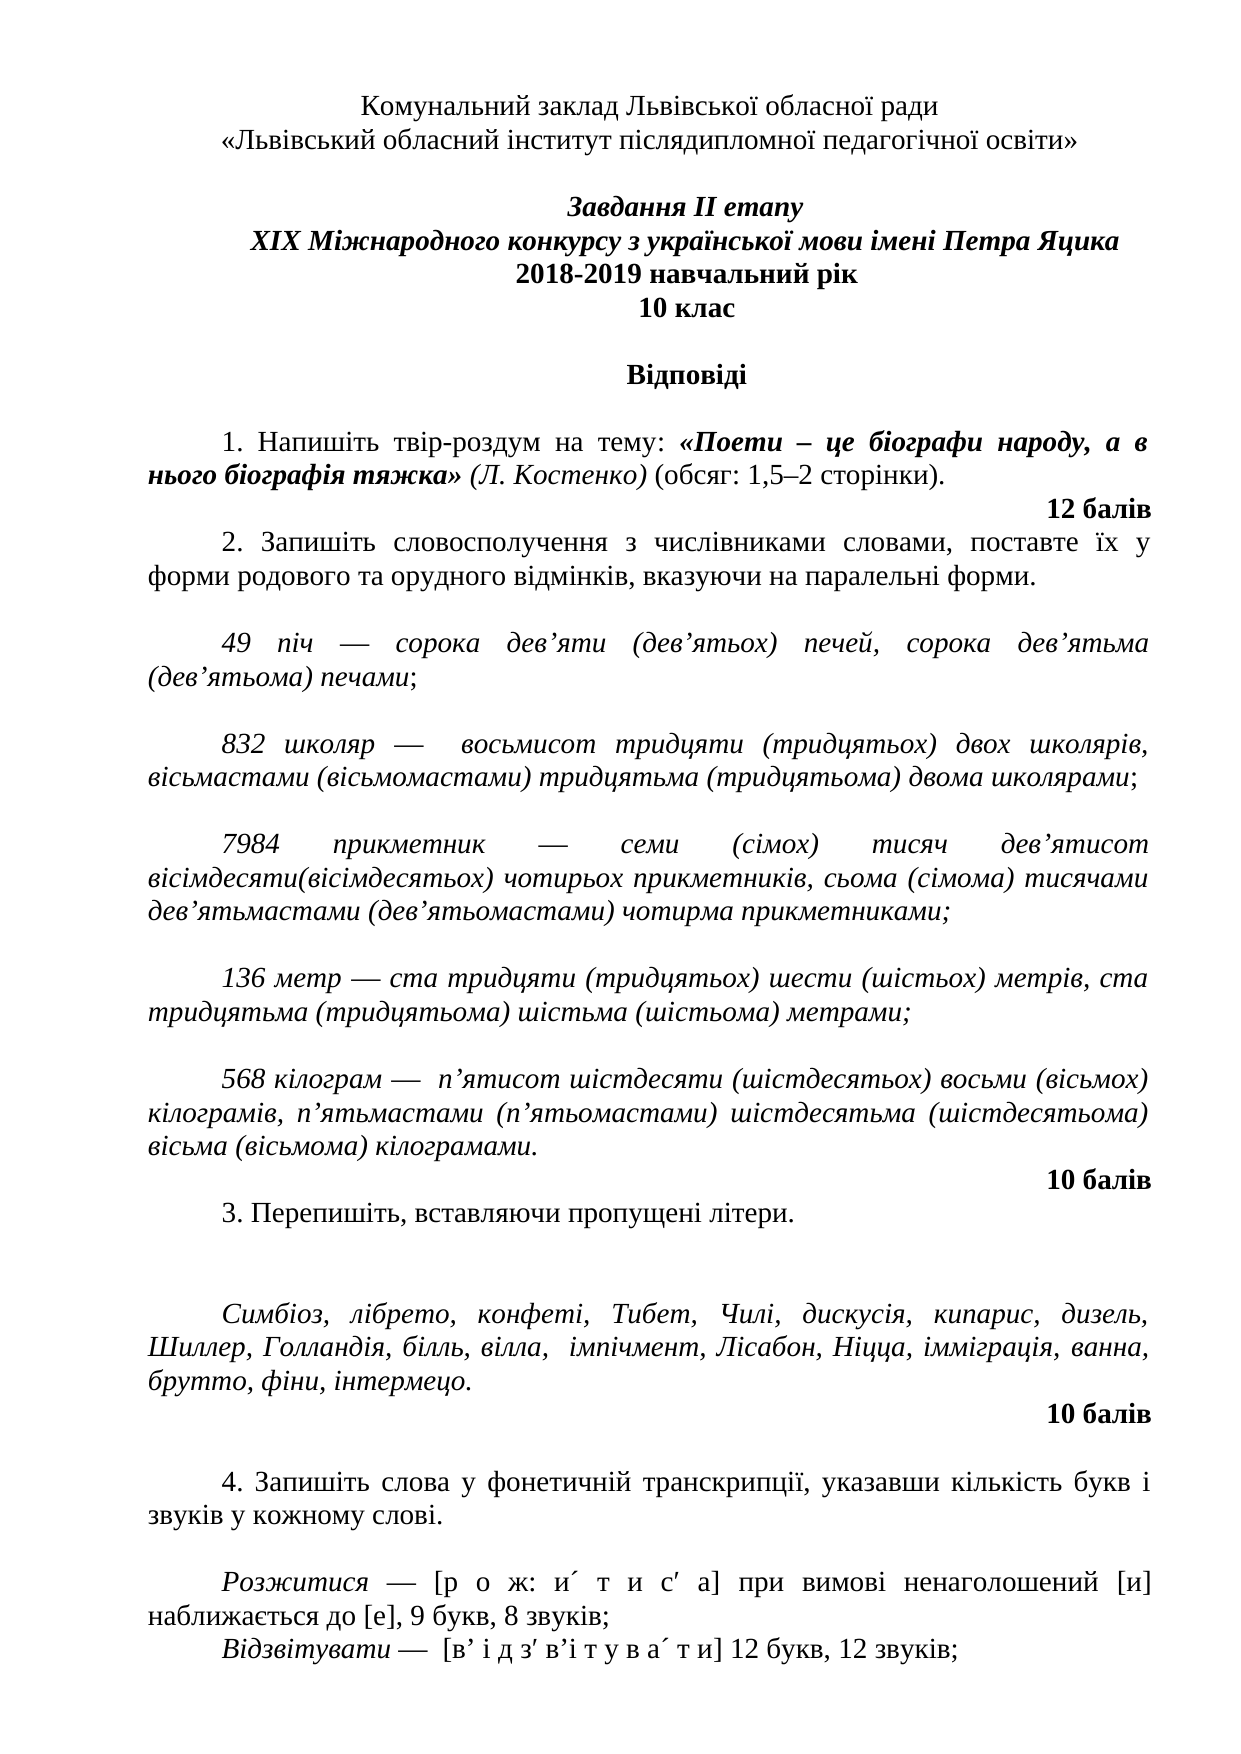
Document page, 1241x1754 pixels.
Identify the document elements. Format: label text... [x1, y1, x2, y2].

text Відповіді [148, 357, 1152, 390]
text 7984 прикметник ― семи (сімох) тисяч дев’ятисот вісімдесяти(вісімдесятьох) чотирьох прикметників, сьома (сімома) тисячами дев’ятьмастами (дев’ятьомастами) чотирма прикметниками; [148, 826, 1152, 927]
text 2. Запишіть словосполучення з числівниками словами, поставте їх у форми родового та орудного відмінків, вказуючи на паралельні форми. [148, 524, 1152, 592]
text ХІХ Міжнародного конкурсу з української мови імені Петра Яцика [148, 223, 1152, 256]
text 832 школяр ― восьмисот тридцяти (тридцятьох) двох школярів, вісьмастами (вісьмомастами) тридцятьма (тридцятьома) двома школярами; [148, 726, 1152, 793]
text 10 балів [148, 1397, 1152, 1430]
text ― ста тридцяти (тридцятьох) шести (шістьох) метрів, ста тридцятьма (тридцятьома) шістьма (шістьома) метрами; [148, 961, 1152, 1028]
text 1. Напишіть твір-роздум на тему: «Поети – це біографи народу, а в нього біографія тяжка» (Л. Костенко) (обсяг: 1,5–2 сторінки). [148, 424, 1152, 491]
text 4. Запишіть слова у фонетичній транскрипції, указавши кількість букв і звуків у кожному слові. [148, 1464, 1152, 1531]
text Відзвітувати ― [в’ і д з′ в’і т у в а´ т и] 12 букв, 12 звуків; [148, 1631, 1152, 1665]
text Комунальний заклад Львівської обласної ради [148, 88, 1152, 122]
text «Львівський обласний інститут післядипломної педагогічної освіти» [148, 122, 1152, 156]
text Симбіоз, лібрето, конфеті, Тибет, Чилі, дискусія, кипарис, дизель, Шиллер, Голландія, білль, вілла, імпічмент, Лісабон, Ніцца, імміграція, ванна, брутто, фіни, інтермецо. [148, 1296, 1152, 1397]
text 12 балів [148, 491, 1152, 524]
text 10 балів [148, 1162, 1152, 1195]
text 3. Перепишіть, вставляючи пропущені літери. [148, 1195, 1152, 1229]
text 2018-2019 навчальний рік [148, 256, 1152, 290]
text 568 кілограм ― п’ятисот шістдесяти (шістдесятьох) восьми (вісьмох) кілограмів, п’ятьмастами (п’ятьомастами) шістдесятьма (шістдесятьома) вісьма (вісьмома) кілограмами. [148, 1061, 1152, 1162]
text Розжитися ― [р о ж: и´ т и с′ а] при вимові ненаголошений [и] наближається до [е], 9 букв, 8 звуків; [148, 1564, 1152, 1631]
text 10 клас [148, 290, 1152, 323]
text 49 піч ― сорока дев’яти (дев’ятьох) печей, сорока дев’ятьма (дев’ятьома) печами; [148, 625, 1152, 692]
text Завдання ІІ етапу [148, 189, 1152, 223]
